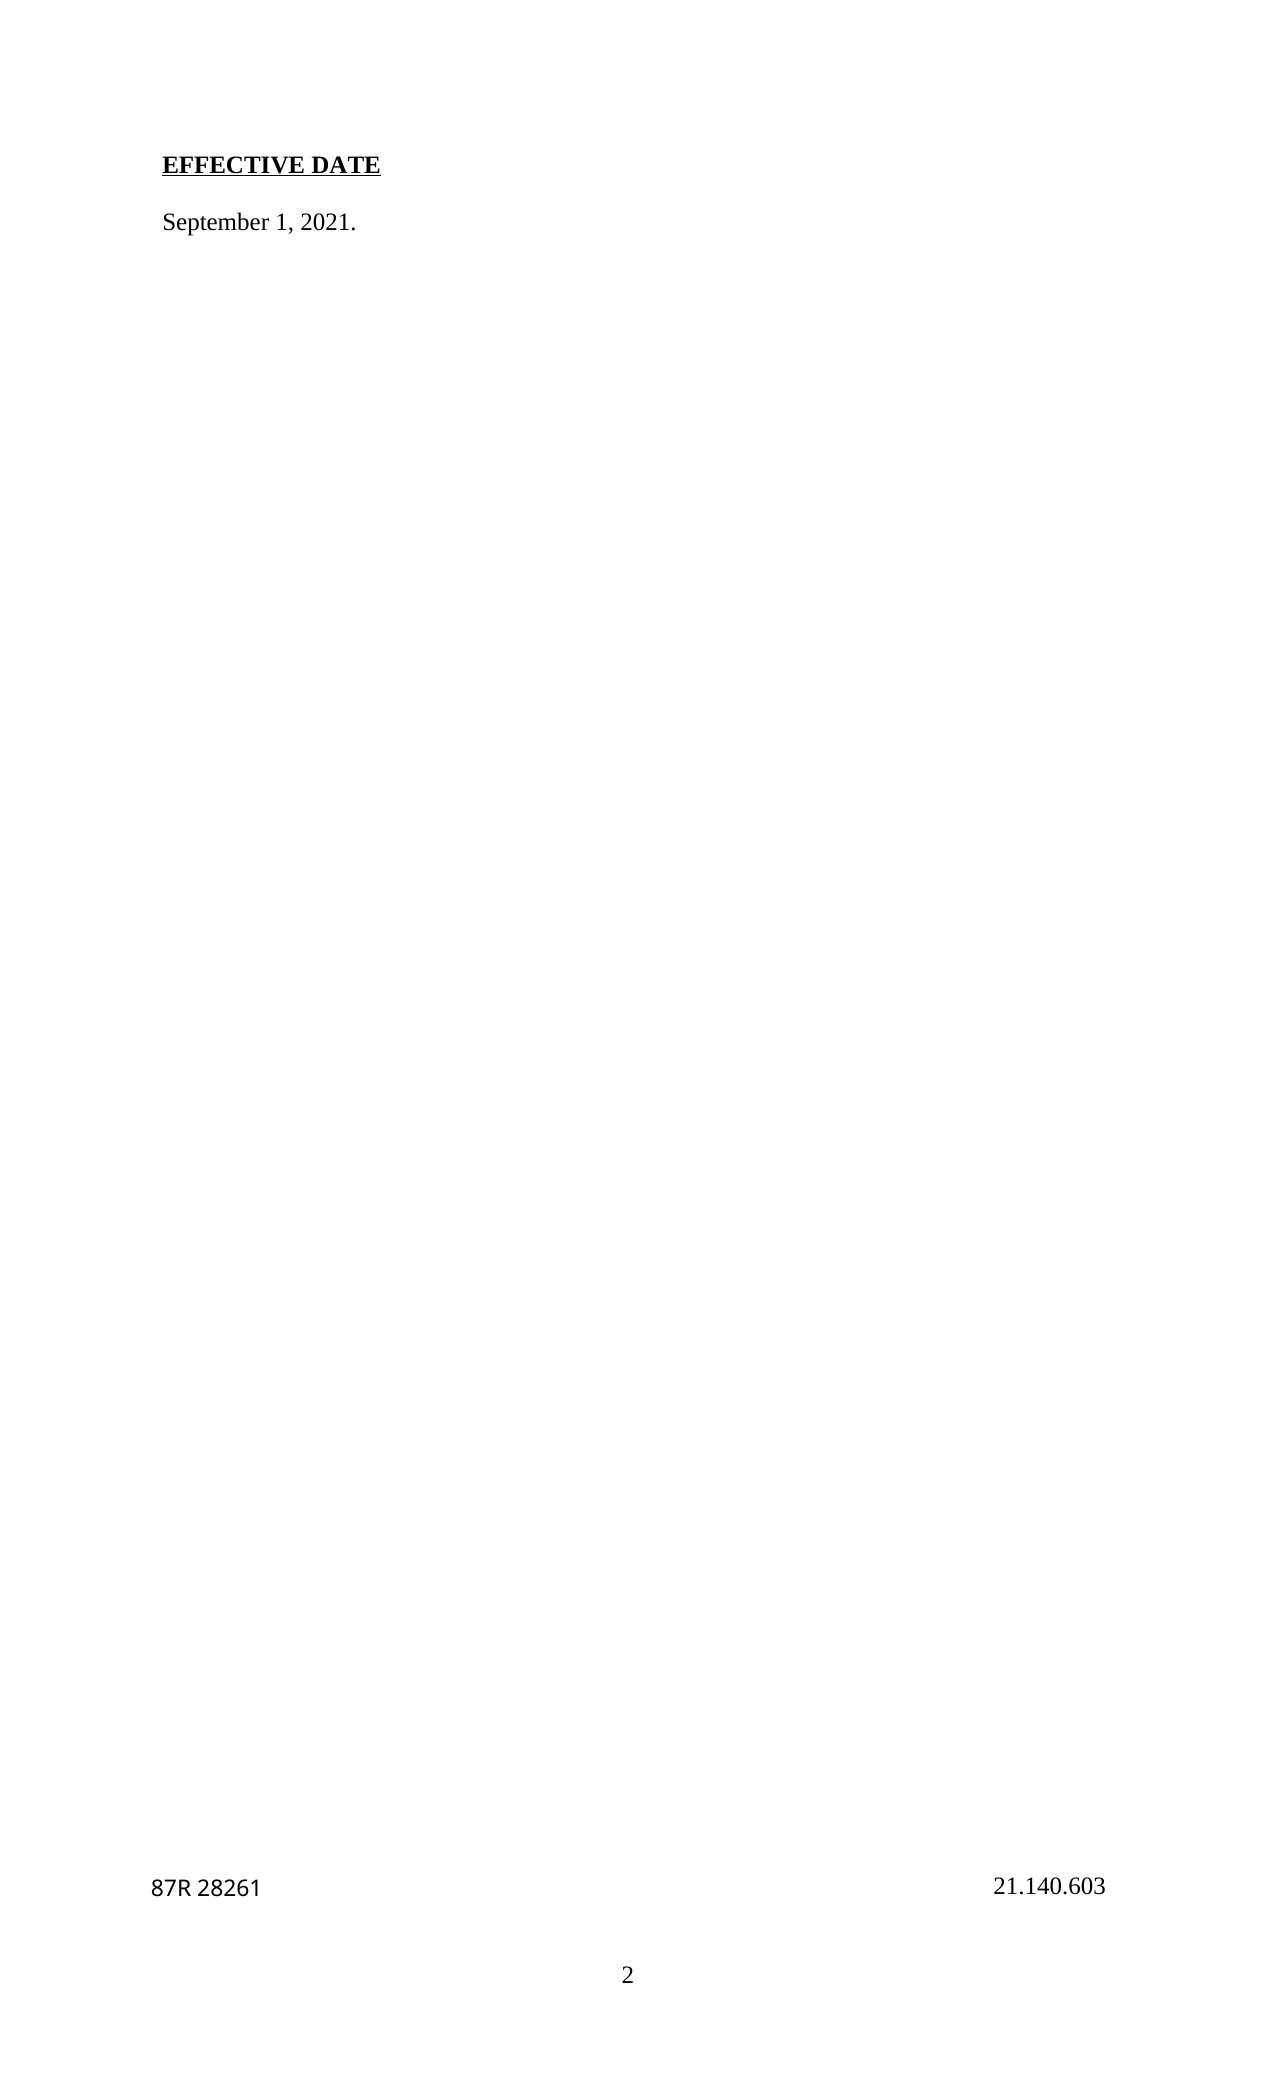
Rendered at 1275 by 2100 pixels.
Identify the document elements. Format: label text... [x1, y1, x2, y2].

table_cell EFFECTIVE DATE September 1, 2021. [150, 150, 1125, 265]
